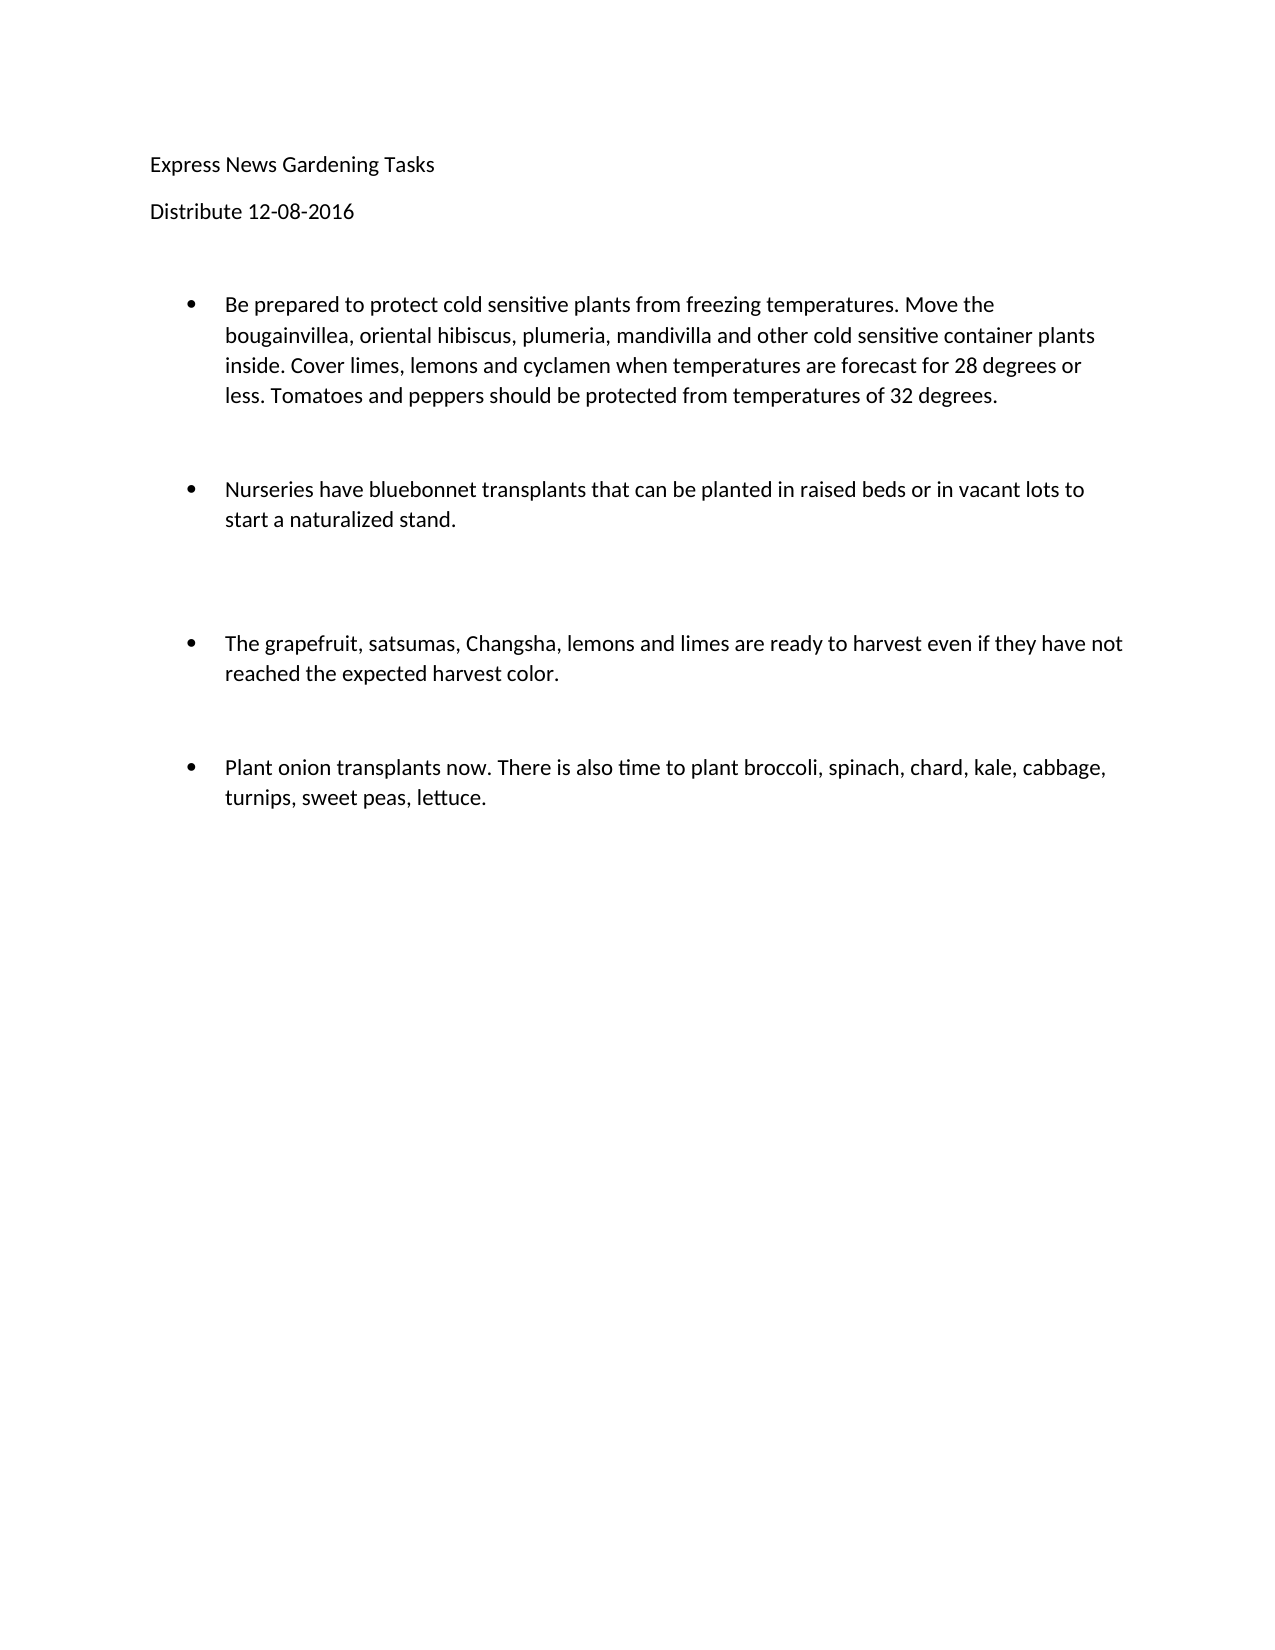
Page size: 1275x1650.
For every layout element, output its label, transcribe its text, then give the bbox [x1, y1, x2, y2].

text Express News Gardening Tasks [150, 150, 1125, 178]
list Plant onion transplants now. There is also time to plant broccoli, spinach, chard, kale, cabbage, turnips, sweet peas, lettuce. [187, 753, 1125, 811]
text Distribute 12-08-2016 [150, 197, 1125, 225]
list The grapefruit, satsumas, Changsha, lemons and limes are ready to harvest even if they have not reached the expected harvest color. [187, 629, 1125, 687]
list Be prepared to protect cold sensitive plants from freezing temperatures. Move the bougainvillea, oriental hibiscus, plumeria, mandivilla and other cold sensitive container plants inside. Cover limes, lemons and cyclamen when temperatures are forecast for 28 degrees or less. Tomatoes and peppers should be protected from temperatures of 32 degrees. [187, 291, 1125, 409]
list Nurseries have bluebonnet transplants that can be planted in raised beds or in vacant lots to start a naturalized stand. [187, 475, 1125, 533]
